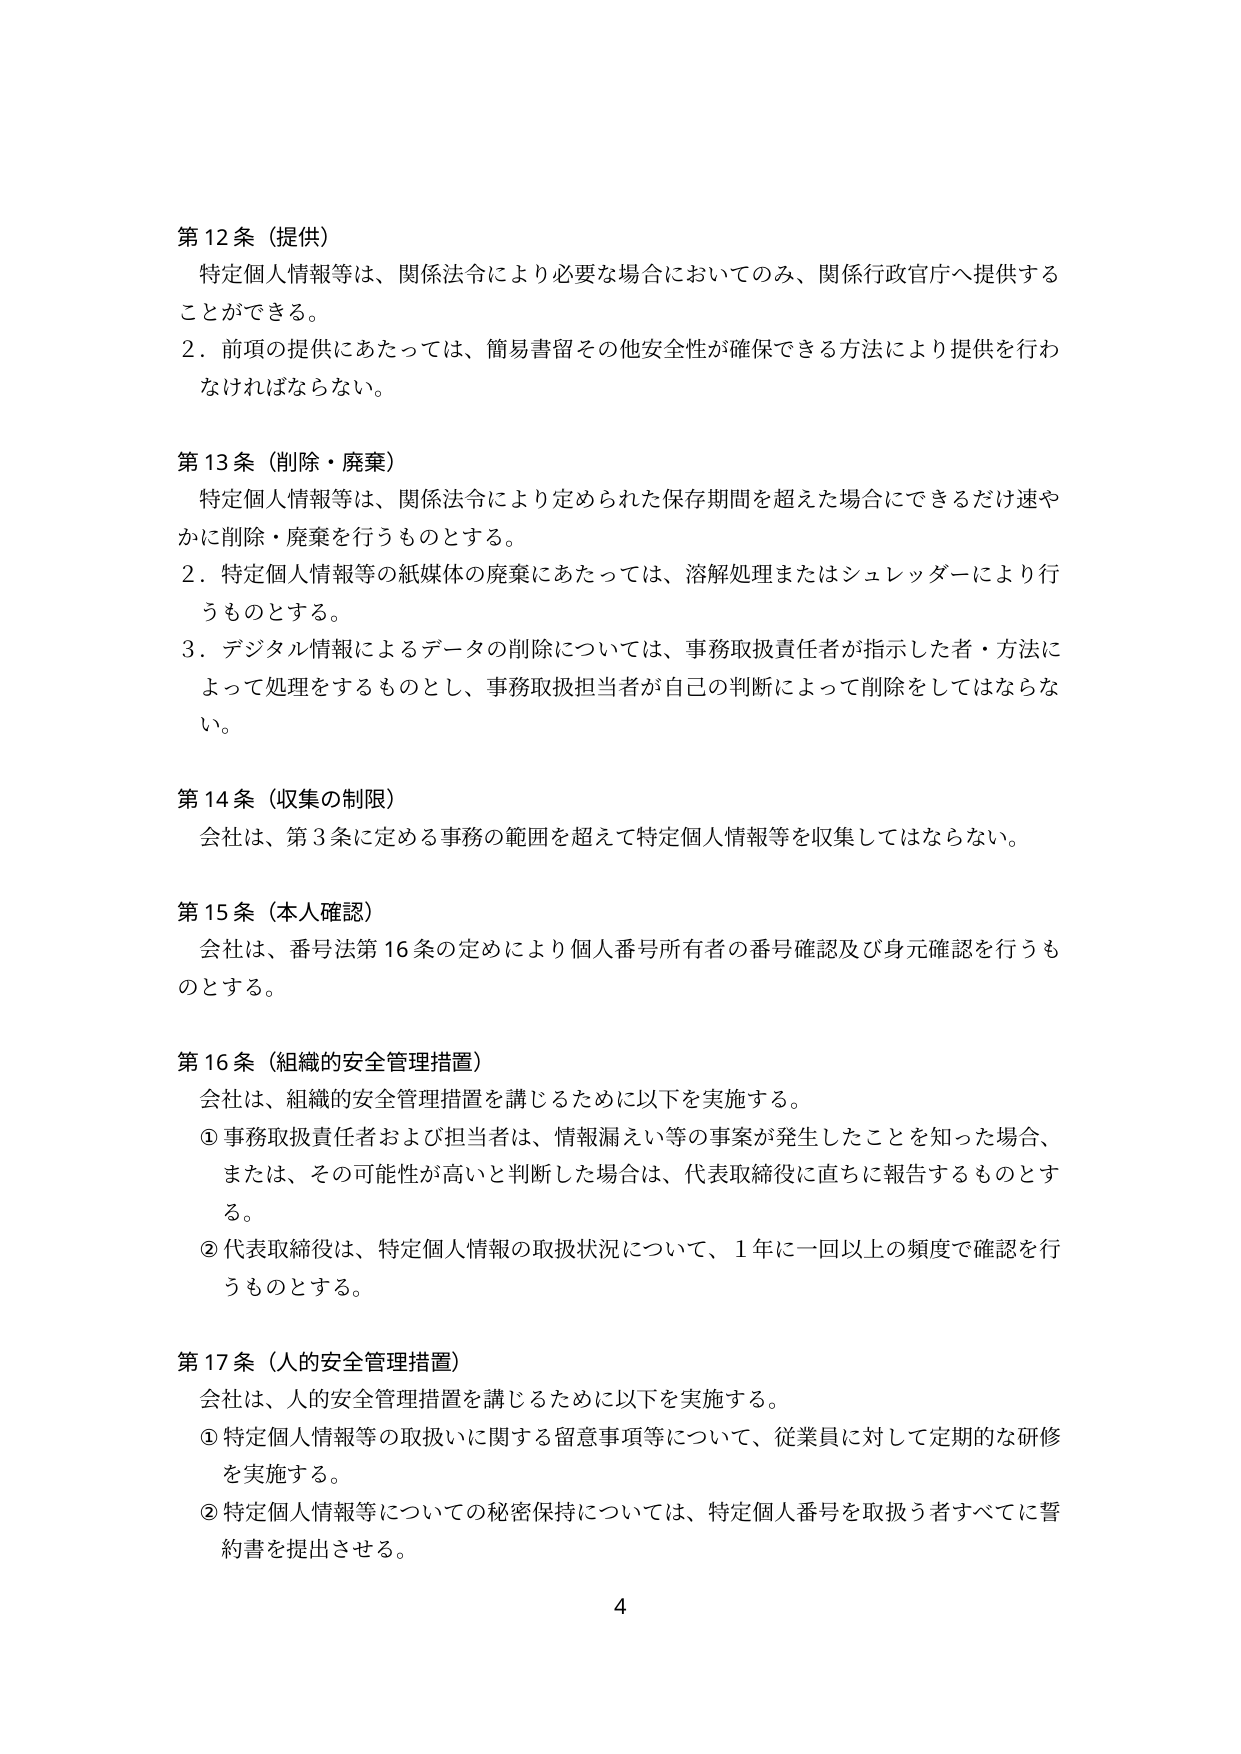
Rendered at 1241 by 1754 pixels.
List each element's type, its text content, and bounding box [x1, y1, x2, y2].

text ２．特定個人情報等の紙媒体の廃棄にあたっては、溶解処理またはシュレッダーにより行うものとする。 [177, 554, 1063, 629]
text ①特定個人情報等の取扱いに関する留意事項等について、従業員に対して定期的な研修を実施する。 [199, 1417, 1063, 1492]
text 会社は、第３条に定める事務の範囲を超えて特定個人情報等を収集してはならない。 [177, 817, 1063, 854]
text 第15条（本人確認） [177, 892, 1063, 929]
text ３．デジタル情報によるデータの削除については、事務取扱責任者が指示した者・方法によって処理をするものとし、事務取扱担当者が自己の判断によって削除をしてはならない。 [177, 629, 1063, 742]
text ①事務取扱責任者および担当者は、情報漏えい等の事案が発生したことを知った場合、または、その可能性が高いと判断した場合は、代表取締役に直ちに報告するものとする。 [199, 1117, 1063, 1229]
text 特定個人情報等は、関係法令により必要な場合においてのみ、関係行政官庁へ提供することができる。 [177, 254, 1063, 329]
text 会社は、人的安全管理措置を講じるために以下を実施する。 [177, 1379, 1063, 1417]
text 第14条（収集の制限） [177, 779, 1063, 817]
text ②特定個人情報等についての秘密保持については、特定個人番号を取扱う者すべてに誓約書を提出させる。 [199, 1492, 1063, 1567]
text 会社は、組織的安全管理措置を講じるために以下を実施する。 [177, 1079, 1063, 1117]
text 第17条（人的安全管理措置） [177, 1342, 1063, 1379]
text 会社は、番号法第16条の定めにより個人番号所有者の番号確認及び身元確認を行うものとする。 [177, 929, 1063, 1004]
text ２．前項の提供にあたっては、簡易書留その他安全性が確保できる方法により提供を行わなければならない。 [177, 329, 1063, 404]
text 第13条（削除・廃棄） [177, 442, 1063, 479]
text ②代表取締役は、特定個人情報の取扱状況について、１年に一回以上の頻度で確認を行うものとする。 [199, 1229, 1063, 1304]
text 第16条（組織的安全管理措置） [177, 1042, 1063, 1079]
text 特定個人情報等は、関係法令により定められた保存期間を超えた場合にできるだけ速やかに削除・廃棄を行うものとする。 [177, 479, 1063, 554]
text 第12条（提供） [177, 217, 1063, 254]
